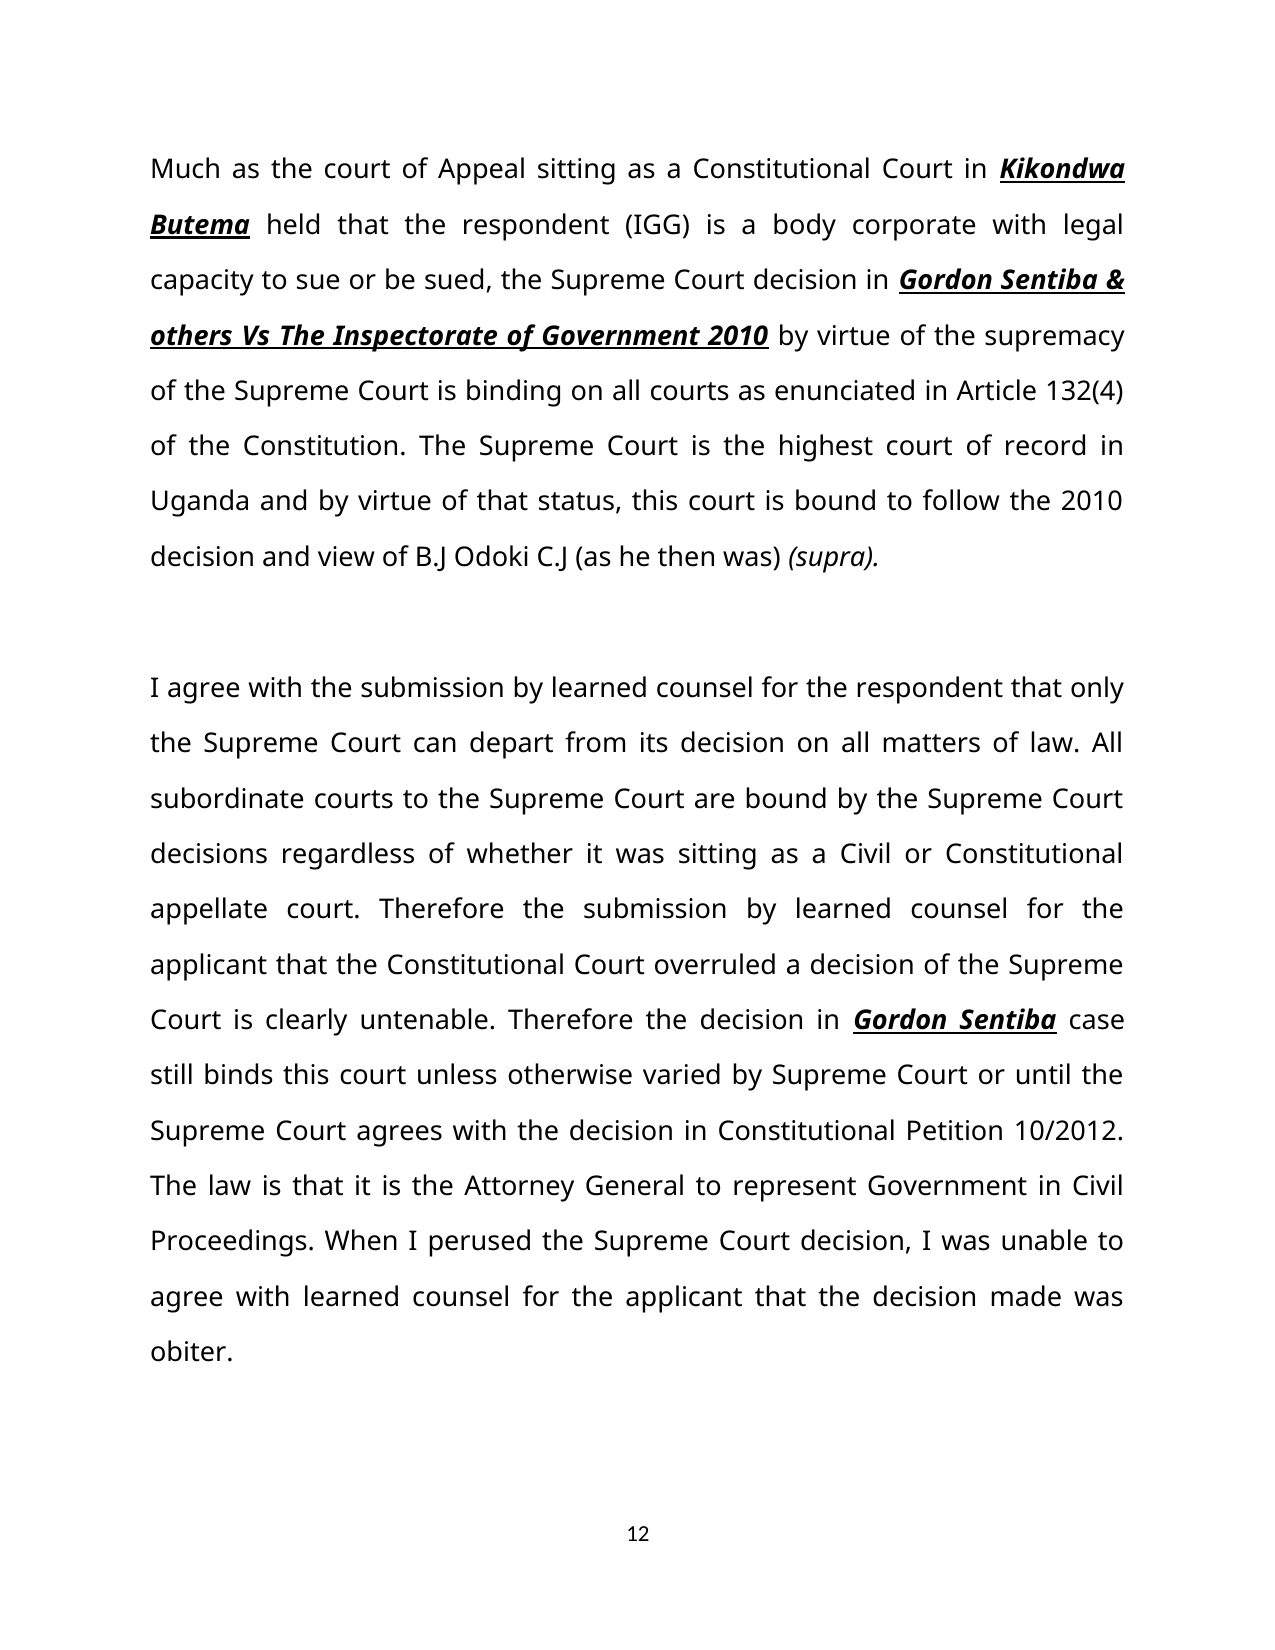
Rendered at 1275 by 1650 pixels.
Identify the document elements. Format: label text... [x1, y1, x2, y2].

text I agree with the submission by learned counsel for the respondent that only the Supreme Court can depart from its decision on all matters of law. All subordinate courts to the Supreme Court are bound by the Supreme Court decisions regardless of whether it was sitting as a Civil or Constitutional appellate court. Therefore the submission by learned counsel for the applicant that the Constitutional Court overruled a decision of the Supreme Court is clearly untenable. Therefore the decision in Gordon Sentiba case still binds this court unless otherwise varied by Supreme Court or until the Supreme Court agrees with the decision in Constitutional Petition 10/2012. The law is that it is the Attorney General to represent Government in Civil Proceedings. When I perused the Supreme Court decision, I was unable to agree with learned counsel for the applicant that the decision made was obiter. [150, 669, 1125, 1369]
text Much as the court of Appeal sitting as a Constitutional Court in Kikondwa Butema held that the respondent (IGG) is a body corporate with legal capacity to sue or be sued, the Supreme Court decision in Gordon Sentiba & others Vs The Inspectorate of Government 2010 by virtue of the supremacy of the Supreme Court is binding on all courts as enunciated in Article 132(4) of the Constitution. The Supreme Court is the highest court of record in Uganda and by virtue of that status, this court is bound to follow the 2010 decision and view of B.J Odoki C.J (as he then was) (supra). [150, 150, 1125, 574]
